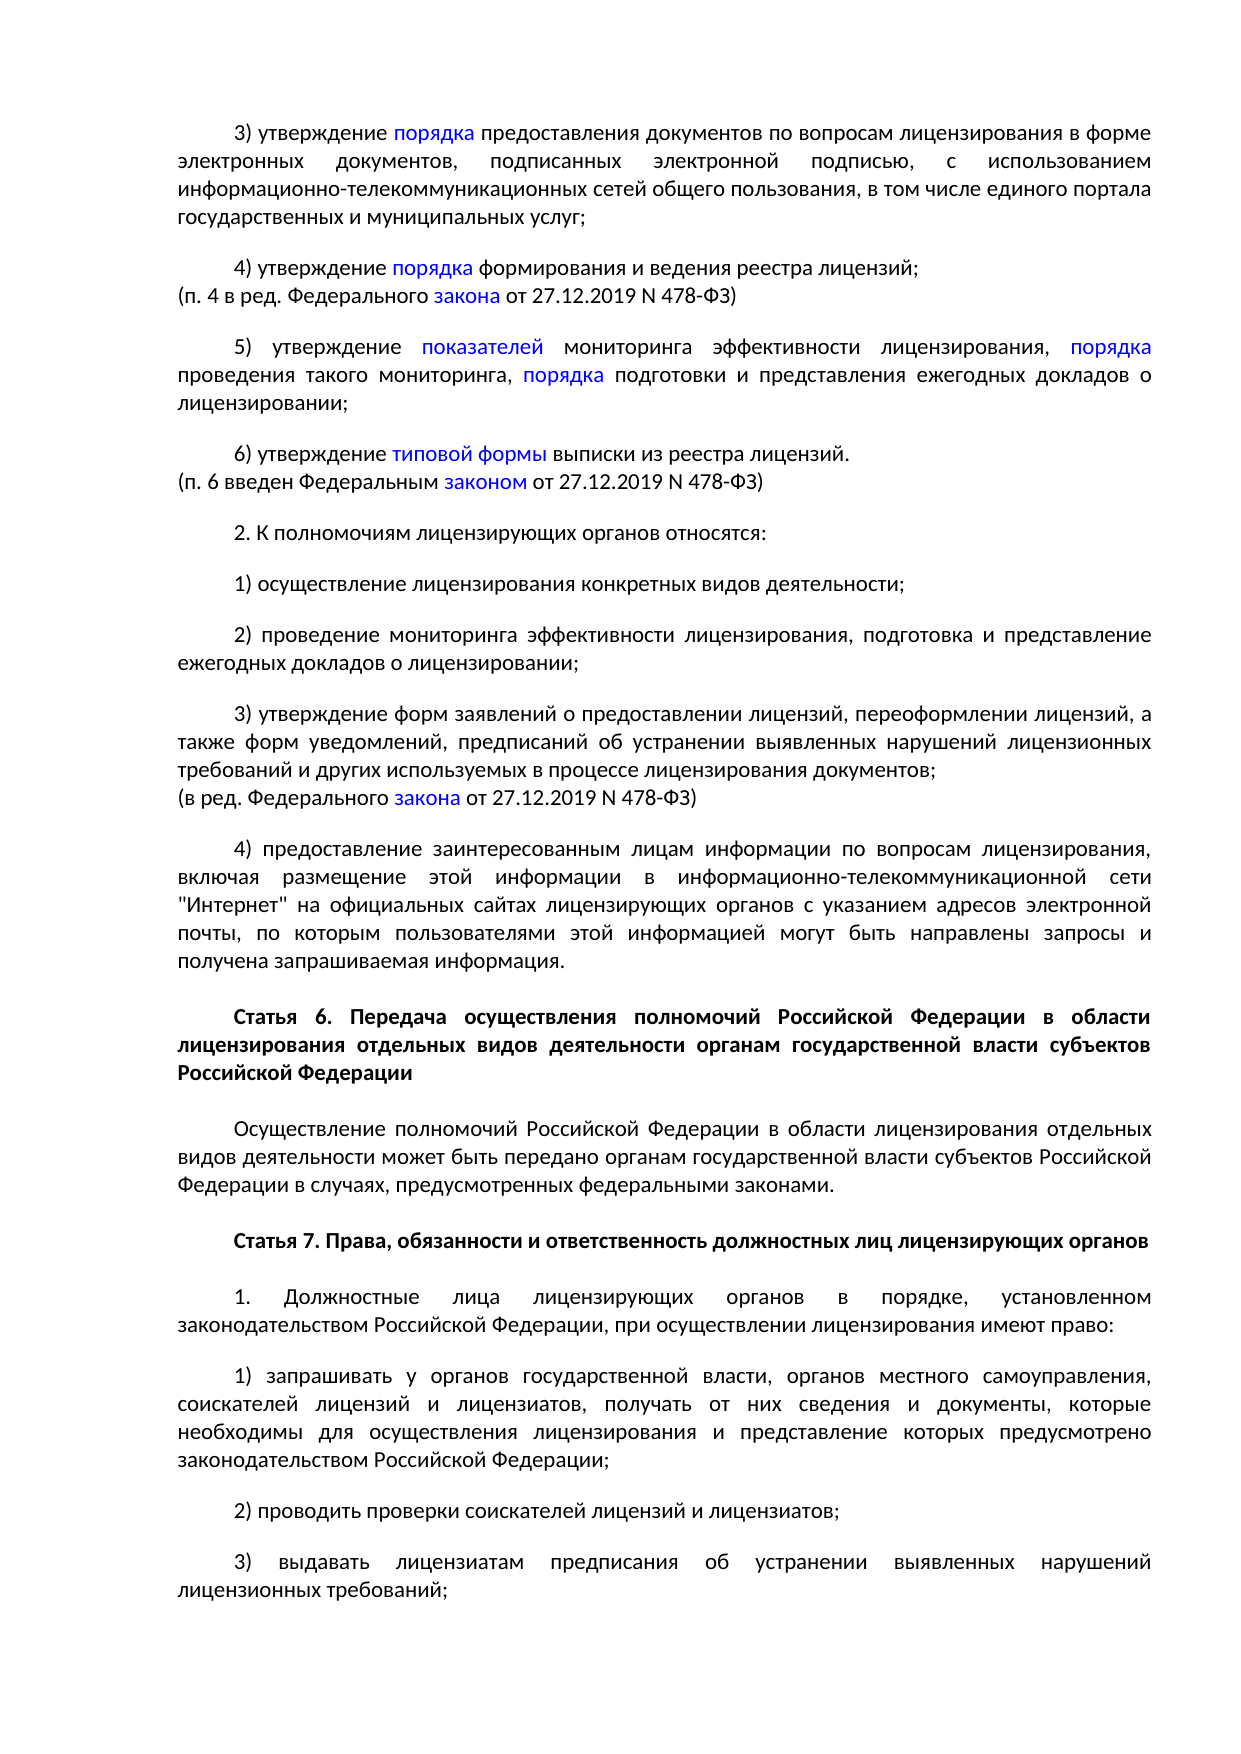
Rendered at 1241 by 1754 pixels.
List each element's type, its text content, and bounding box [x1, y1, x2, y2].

text 4) утверждение порядка формирования и ведения реестра лицензий; [177, 253, 1152, 281]
text 4) предоставление заинтересованным лицам информации по вопросам лицензирования, включая размещение этой информации в информационно-телекоммуникационной сети "Интернет" на официальных сайтах лицензирующих органов с указанием адресов электронной почты, по которым пользователями этой информацией могут быть направлены запросы и получена запрашиваемая информация. [177, 834, 1152, 974]
text 3) выдавать лицензиатам предписания об устранении выявленных нарушений лицензионных требований; [177, 1547, 1152, 1603]
text (п. 4 в ред. Федерального закона от 27.12.2019 N 478-ФЗ) [177, 281, 1152, 309]
title Статья 7. Права, обязанности и ответственность должностных лиц лицензирующих органов [177, 1226, 1152, 1254]
text 2) проведение мониторинга эффективности лицензирования, подготовка и представление ежегодных докладов о лицензировании; [177, 620, 1152, 676]
text 3) утверждение форм заявлений о предоставлении лицензий, переоформлении лицензий, а также форм уведомлений, предписаний об устранении выявленных нарушений лицензионных требований и других используемых в процессе лицензирования документов; [177, 699, 1152, 783]
text 1) осуществление лицензирования конкретных видов деятельности; [177, 569, 1152, 597]
text Осуществление полномочий Российской Федерации в области лицензирования отдельных видов деятельности может быть передано органам государственной власти субъектов Российской Федерации в случаях, предусмотренных федеральными законами. [177, 1114, 1152, 1198]
title Статья 6. Передача осуществления полномочий Российской Федерации в области лицензирования отдельных видов деятельности органам государственной власти субъектов Российской Федерации [177, 1002, 1152, 1086]
text 5) утверждение показателей мониторинга эффективности лицензирования, порядка проведения такого мониторинга, порядка подготовки и представления ежегодных докладов о лицензировании; [177, 332, 1152, 416]
text 1. Должностные лица лицензирующих органов в порядке, установленном законодательством Российской Федерации, при осуществлении лицензирования имеют право: [177, 1282, 1152, 1338]
text (п. 6 введен Федеральным законом от 27.12.2019 N 478-ФЗ) [177, 467, 1152, 495]
text (в ред. Федерального закона от 27.12.2019 N 478-ФЗ) [177, 783, 1152, 811]
text 3) утверждение порядка предоставления документов по вопросам лицензирования в форме электронных документов, подписанных электронной подписью, с использованием информационно-телекоммуникационных сетей общего пользования, в том числе единого портала государственных и муниципальных услуг; [177, 118, 1152, 230]
text 6) утверждение типовой формы выписки из реестра лицензий. [177, 439, 1152, 467]
text 2. К полномочиям лицензирующих органов относятся: [177, 518, 1152, 546]
text 1) запрашивать у органов государственной власти, органов местного самоуправления, соискателей лицензий и лицензиатов, получать от них сведения и документы, которые необходимы для осуществления лицензирования и представление которых предусмотрено законодательством Российской Федерации; [177, 1361, 1152, 1473]
text 2) проводить проверки соискателей лицензий и лицензиатов; [177, 1496, 1152, 1524]
